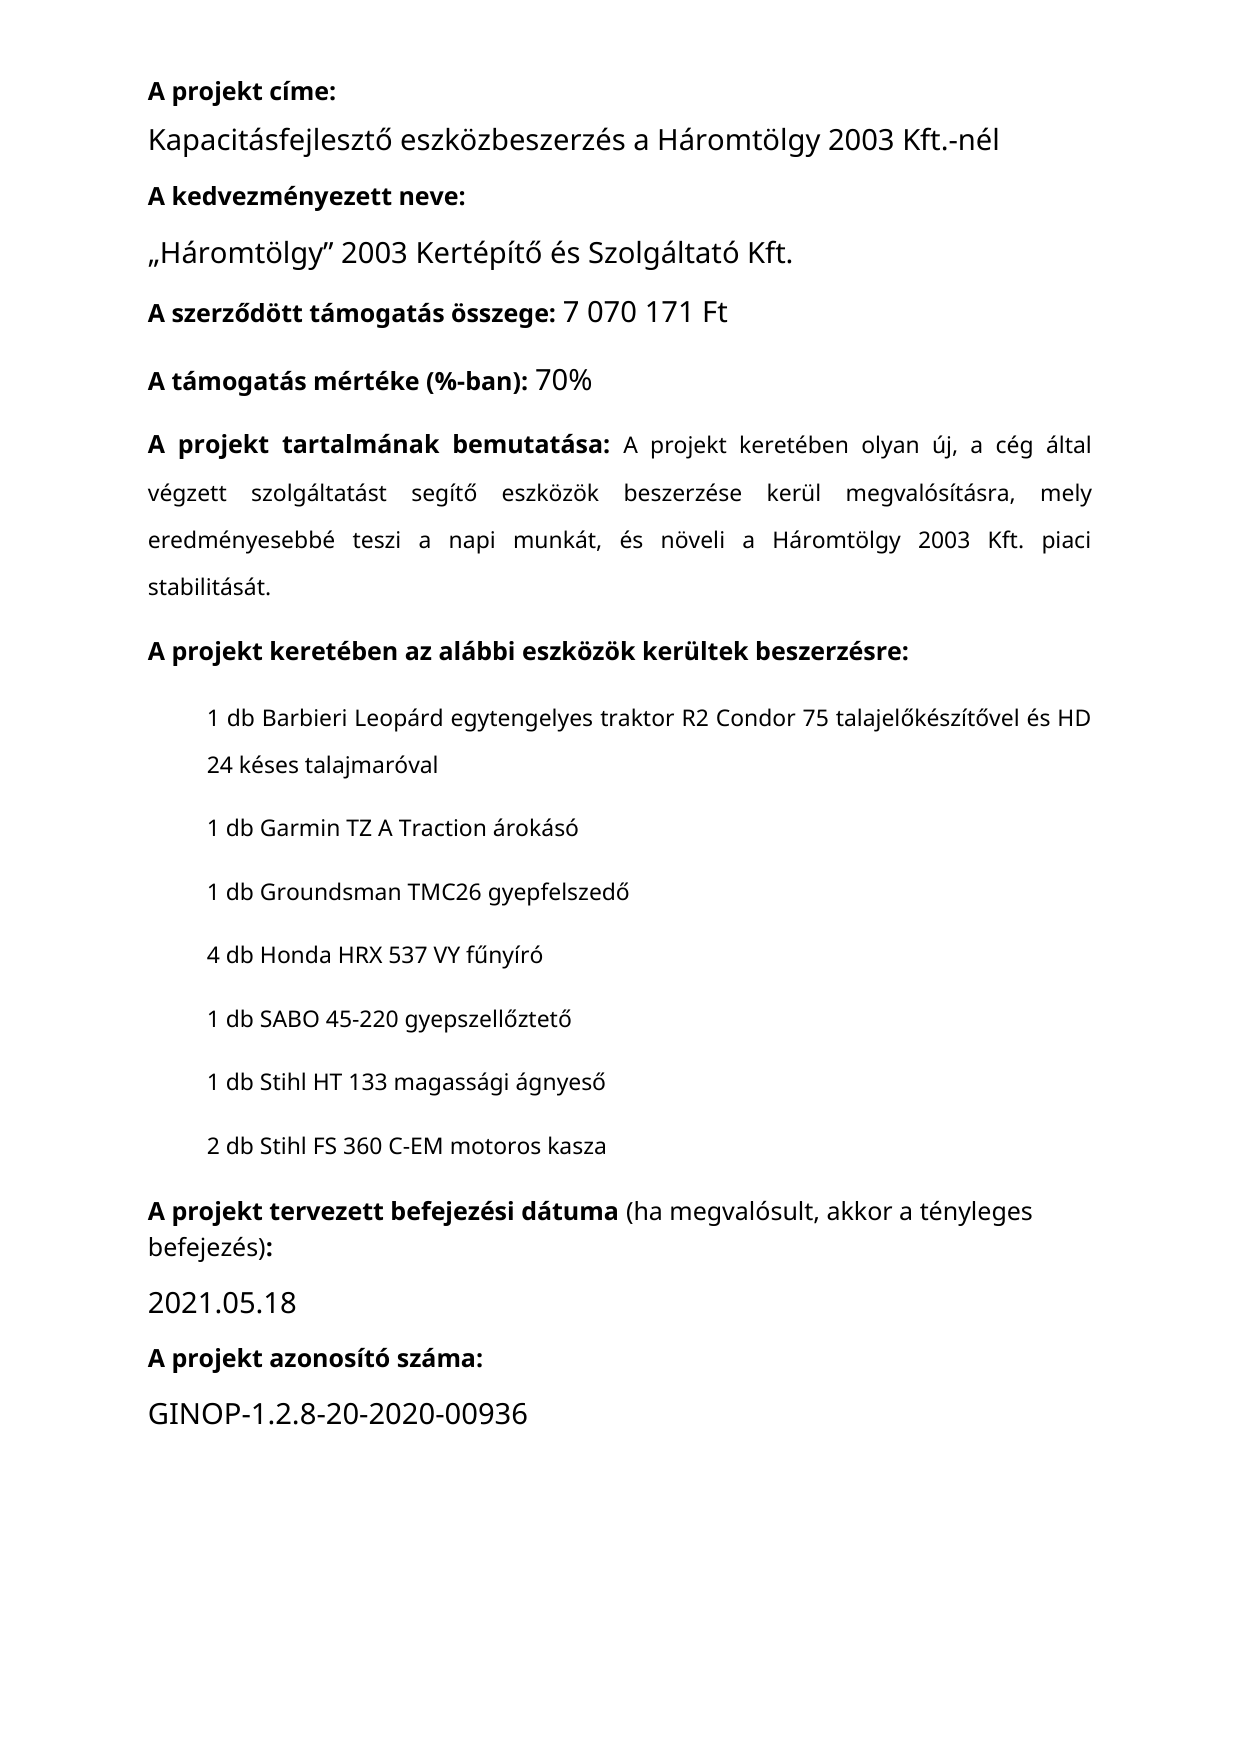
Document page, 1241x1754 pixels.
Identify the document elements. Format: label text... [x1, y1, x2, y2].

text 4 db Honda HRX 537 VY fűnyíró [207, 939, 1093, 970]
text „Háromtölgy” 2003 Kertépítő és Szolgáltató Kft. [148, 232, 1093, 272]
text Kapacitásfejlesztő eszközbeszerzés a Háromtölgy 2003 Kft.-nél [148, 119, 1093, 159]
text A projekt azonosító száma: [148, 1341, 1093, 1375]
text A kedvezményezett neve: [148, 178, 1093, 212]
text A projekt tartalmának bemutatása: A projekt keretében olyan új, a cég által végzett szolgáltatást segítő eszközök beszerzése kerül megvalósításra, mely eredményesebbé teszi a napi munkát, és növeli a Háromtölgy 2003 Kft. piaci stabilitását. [148, 427, 1093, 602]
text 1 db Barbieri Leopárd egytengelyes traktor R2 Condor 75 talajelőkészítővel és HD 24 késes talajmaróval [207, 702, 1093, 780]
text 2021.05.18 [148, 1282, 1093, 1322]
text 1 db Groundsman TMC26 gyepfelszedő [207, 876, 1093, 907]
text GINOP-1.2.8-20-2020-00936 [148, 1393, 1093, 1433]
text 1 db SABO 45-220 gyepszellőztető [207, 1003, 1093, 1034]
text 2 db Stihl FS 360 C-EM motoros kasza [207, 1130, 1093, 1161]
text 1 db Garmin TZ A Traction árokásó [207, 812, 1093, 843]
text A szerződött támogatás összege: 7 070 171 Ft [148, 291, 1093, 331]
text 1 db Stihl HT 133 magassági ágnyeső [207, 1066, 1093, 1097]
text A támogatás mértéke (%-ban): 70% [148, 359, 1093, 399]
text A projekt tervezett befejezési dátuma (ha megvalósult, akkor a tényleges befejezés): [148, 1193, 1093, 1263]
text A projekt címe: [148, 74, 1093, 108]
text A projekt keretében az alábbi eszközök kerültek beszerzésre: [148, 634, 1093, 668]
